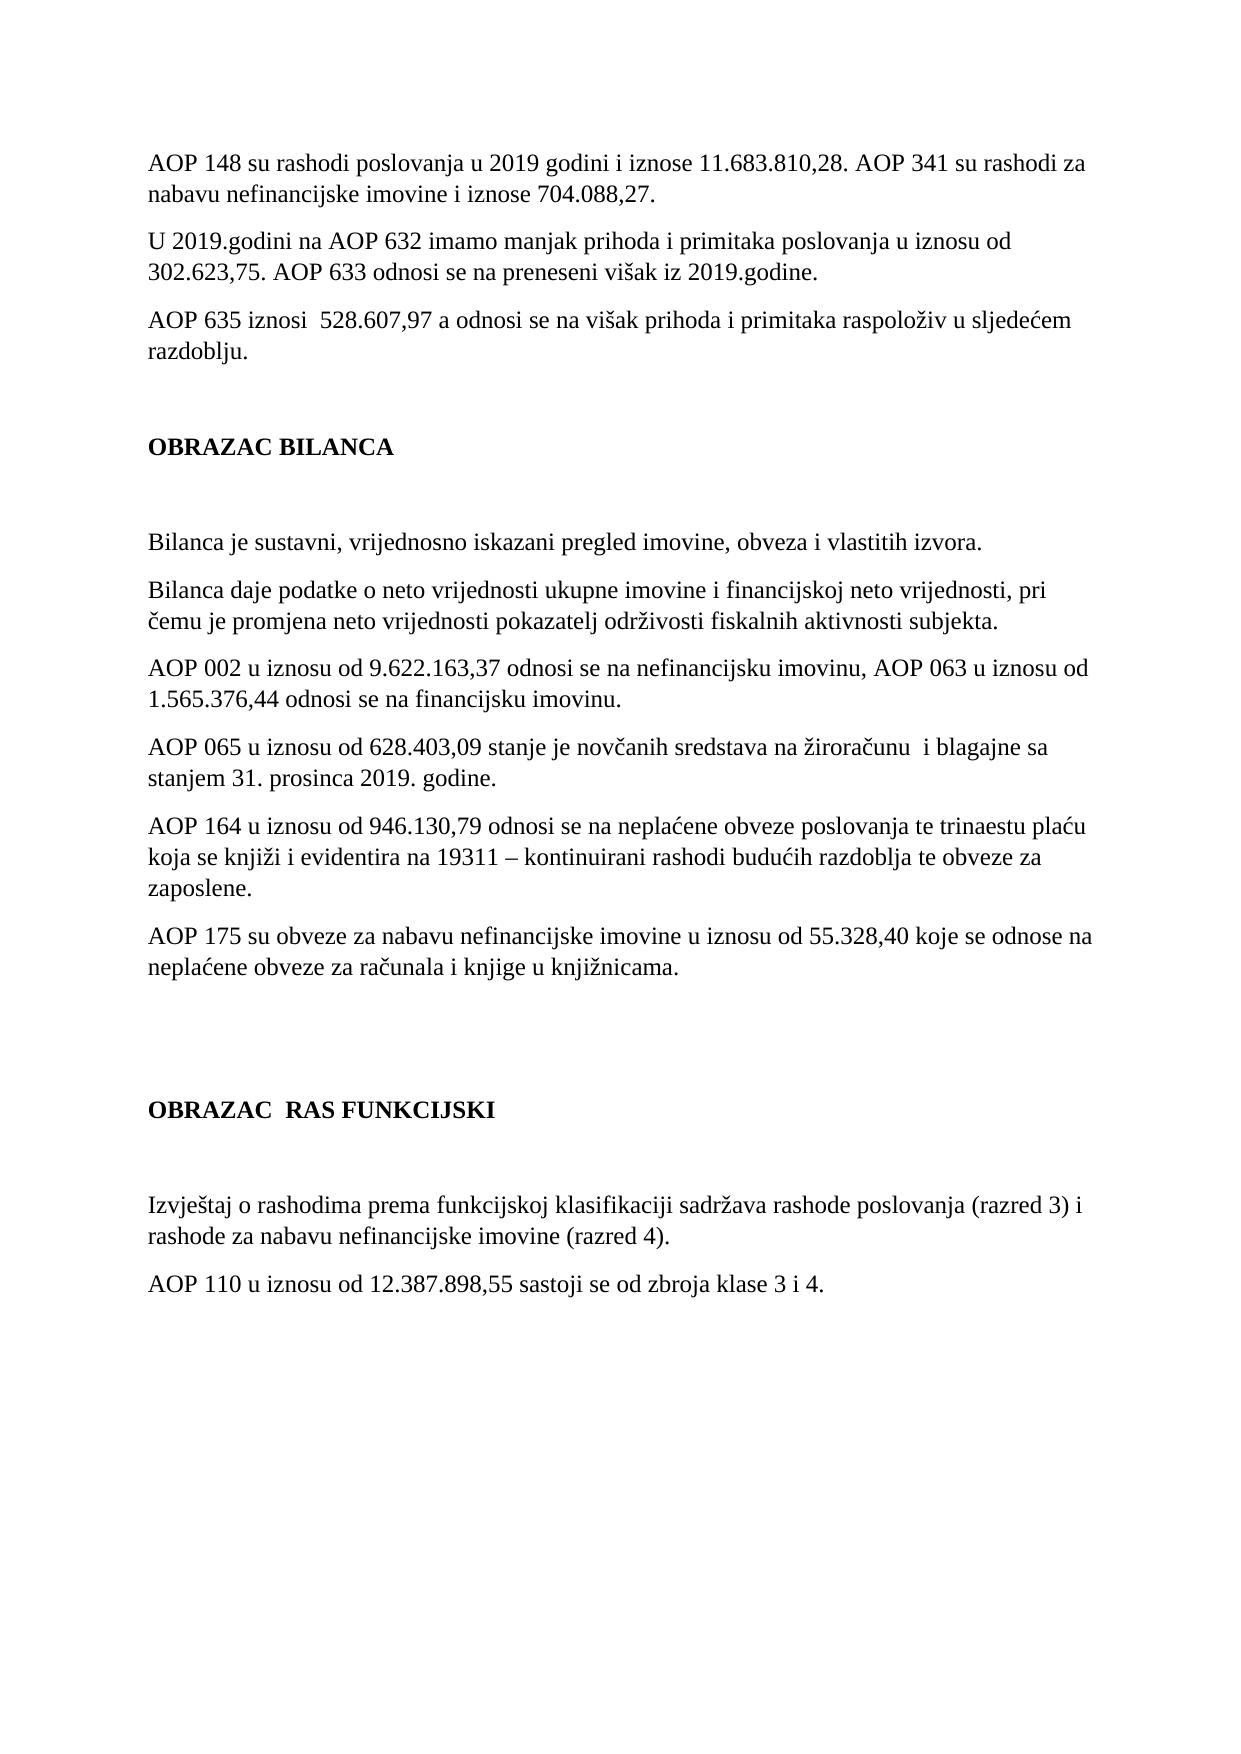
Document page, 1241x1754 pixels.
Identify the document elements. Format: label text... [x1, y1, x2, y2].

text AOP 148 su rashodi poslovanja u 2019 godini i iznose 11.683.810,28. AOP 341 su rashodi za nabavu nefinancijske imovine i iznose 704.088,27. [148, 148, 1093, 207]
text AOP 164 u iznosu od 946.130,79 odnosi se na neplaćene obveze poslovanja te trinaestu plaću koja se knjiži i evidentira na 19311 – kontinuirani rashodi budućih razdoblja te obveze za zaposlene. [148, 811, 1093, 902]
text AOP 002 u iznosu od 9.622.163,37 odnosi se na nefinancijsku imovinu, AOP 063 u iznosu od 1.565.376,44 odnosi se na financijsku imovinu. [148, 653, 1093, 713]
text U 2019.godini na AOP 632 imamo manjak prihoda i primitaka poslovanja u iznosu od 302.623,75. AOP 633 odnosi se na preneseni višak iz 2019.godine. [148, 226, 1093, 286]
text AOP 635 iznosi 528.607,97 a odnosi se na višak prihoda i primitaka raspoloživ u sljedećem razdoblju. [148, 305, 1093, 365]
text OBRAZAC RAS FUNKCIJSKI [148, 1095, 1093, 1124]
text OBRAZAC BILANCA [148, 432, 1093, 460]
text Izvještaj o rashodima prema funkcijskoj klasifikaciji sadržava rashode poslovanja (razred 3) i rashode za nabavu nefinancijske imovine (razred 4). [148, 1190, 1093, 1250]
text AOP 065 u iznosu od 628.403,09 stanje je novčanih sredstava na žiroračunu i blagajne sa stanjem 31. prosinca 2019. godine. [148, 732, 1093, 792]
text AOP 175 su obveze za nabavu nefinancijske imovine u iznosu od 55.328,40 koje se odnose na neplaćene obveze za računala i knjige u knjižnicama. [148, 921, 1093, 981]
text AOP 110 u iznosu od 12.387.898,55 sastoji se od zbroja klase 3 i 4. [148, 1269, 1093, 1298]
text Bilanca daje podatke o neto vrijednosti ukupne imovine i financijskoj neto vrijednosti, pri čemu je promjena neto vrijednosti pokazatelj održivosti fiskalnih aktivnosti subjekta. [148, 575, 1093, 634]
text Bilanca je sustavni, vrijednosno iskazani pregled imovine, obveza i vlastitih izvora. [148, 527, 1093, 556]
